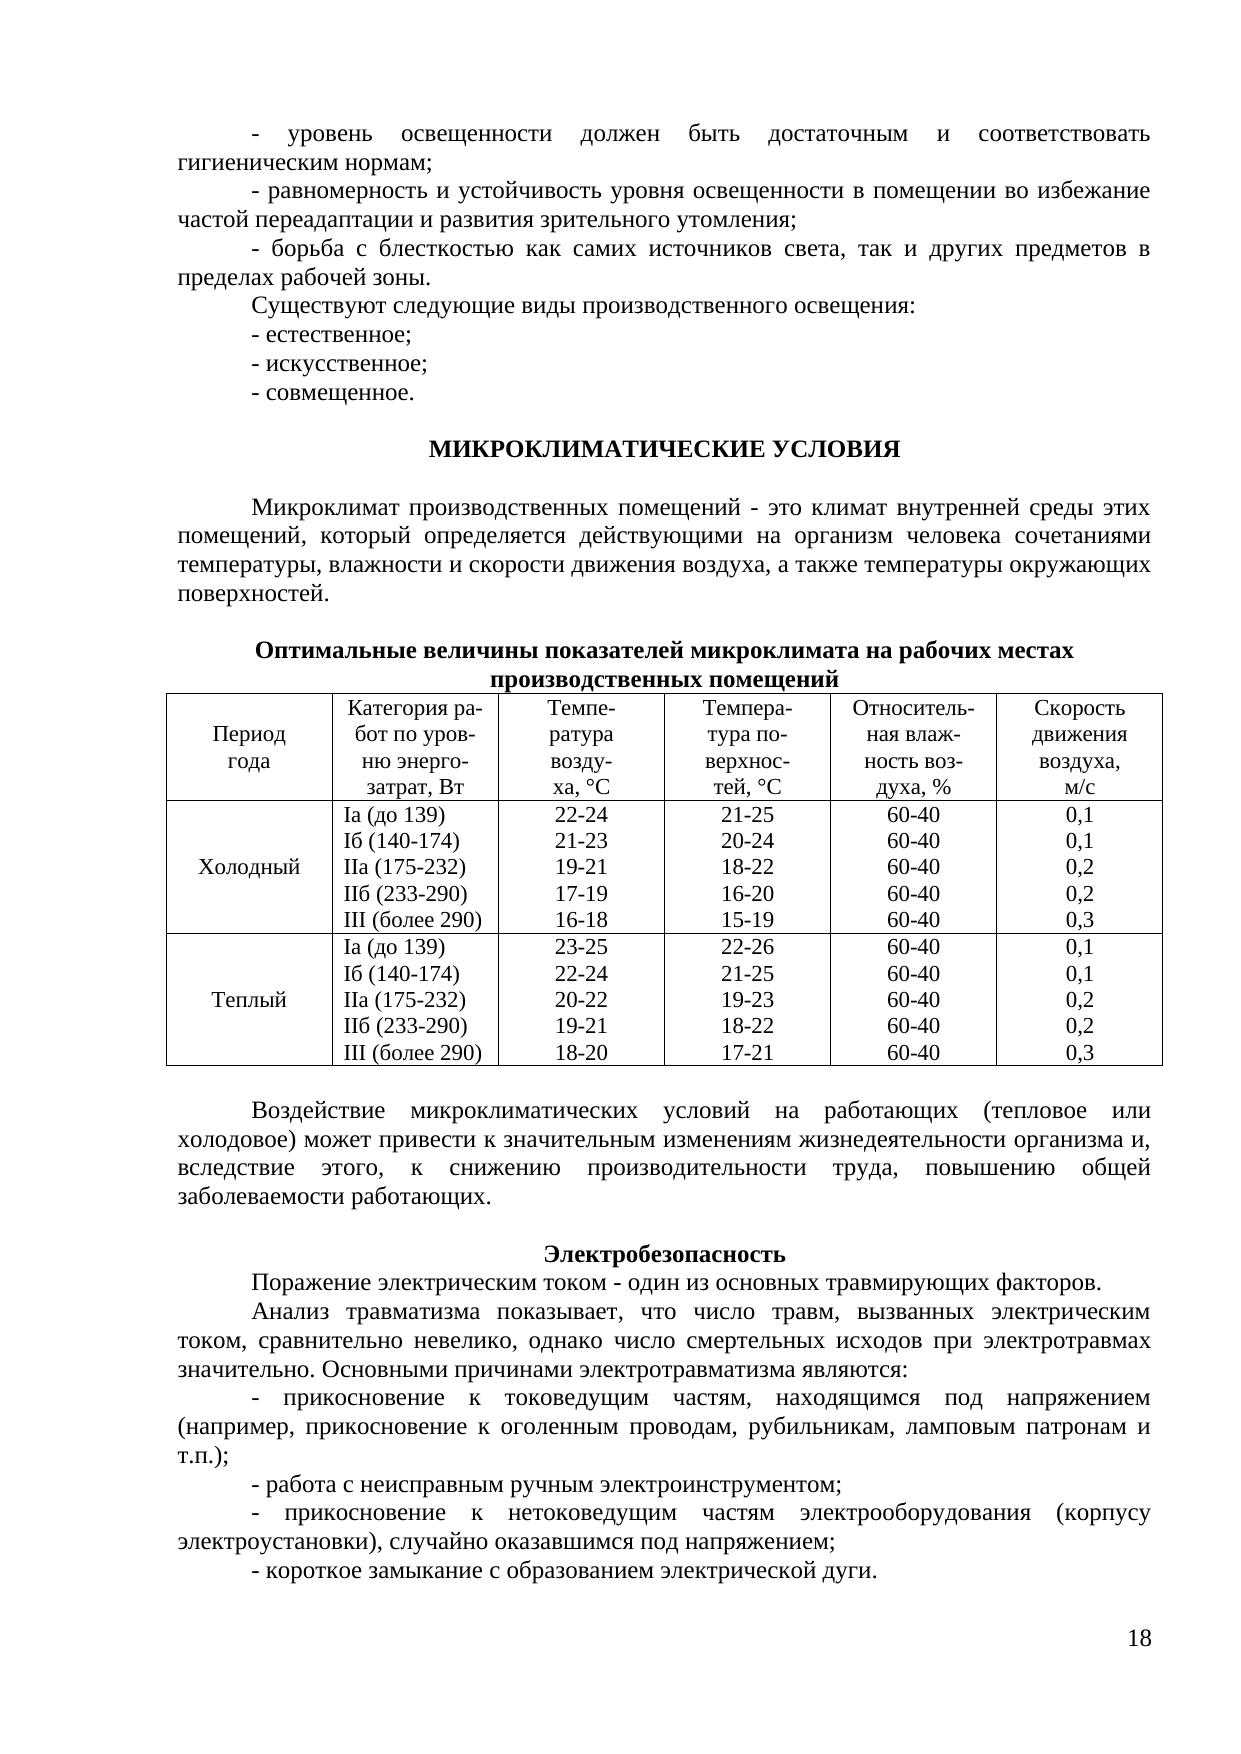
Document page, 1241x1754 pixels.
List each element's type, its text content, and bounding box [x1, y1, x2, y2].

table_header Темпера- тура по- верхнос- тей, °С [665, 694, 830, 799]
table_cell Теплый [167, 934, 332, 1065]
text - естественное; [177, 319, 1152, 348]
text Существуют следующие виды производственного освещения: [177, 291, 1152, 319]
text Воздействие микроклиматических условий на работающих (тепловое или холодовое) может привести к значительным изменениям жизнедеятельности организма и, вследствие этого, к снижению производительности труда, повышению общей заболеваемости работающих. [177, 1095, 1152, 1210]
table_cell 60-40 60-40 60-40 60-40 60-40 [831, 801, 996, 932]
text Микроклимат производственных помещений - это климат внутренней среды этих помещений, который определяется действующими на организм человека сочетаниями температуры, влажности и скорости движения воздуха, а также температуры окружающих поверхностей. [177, 492, 1152, 607]
table_header Относитель- ная влаж- ность воз- духа, % [831, 694, 996, 799]
table_header Период года [167, 694, 332, 799]
table_cell Iа (до 139) Iб (140-174) IIа (175-232) IIб (233-290) III (более 290) [333, 934, 498, 1065]
text - прикосновение к нетоковедущим частям электрооборудования (корпусу электроустановки), случайно оказавшимся под напряжением; [177, 1497, 1152, 1555]
text - совмещенное. [177, 377, 1152, 406]
text Поражение электрическим током - один из основных травмирующих факторов. [177, 1267, 1152, 1296]
text - работа с неисправным ручным электроинструментом; [177, 1469, 1152, 1497]
text Электробезопасность [177, 1239, 1152, 1267]
text Анализ травматизма показывает, что число травм, вызванных электрическим током, сравнительно невелико, однако число смертельных исходов при электротравмах значительно. Основными причинами электротравматизма являются: [177, 1296, 1152, 1382]
table_header Категория ра- бот по уров- ню энерго- затрат, Вт [333, 694, 498, 799]
text Оптимальные величины показателей микроклимата на рабочих местах производственных помещений [177, 636, 1152, 693]
table_cell 22-26 21-25 19-23 18-22 17-21 [665, 934, 830, 1065]
table_cell 60-40 60-40 60-40 60-40 60-40 [831, 934, 996, 1065]
text МИКРОКЛИМАТИЧЕСКИЕ УСЛОВИЯ [177, 434, 1152, 463]
text - равномерность и устойчивость уровня освещенности в помещении во избежание частой переадаптации и развития зрительного утомления; [177, 176, 1152, 233]
table_cell Холодный [167, 801, 332, 932]
text - уровень освещенности должен быть достаточным и соответствовать гигиеническим нормам; [177, 118, 1152, 176]
text - борьба с блесткостью как самих источников света, так и других предметов в пределах рабочей зоны. [177, 233, 1152, 291]
table_header Темпе- ратура возду- ха, °С [499, 694, 664, 799]
table_cell 23-25 22-24 20-22 19-21 18-20 [499, 934, 664, 1065]
table_cell 0,1 0,1 0,2 0,2 0,3 [997, 934, 1162, 1065]
text - прикосновение к токоведущим частям, находящимся под напряжением (например, прикосновение к оголенным проводам, рубильникам, ламповым патронам и т.п.); [177, 1382, 1152, 1469]
table_cell 21-25 20-24 18-22 16-20 15-19 [665, 801, 830, 932]
table_cell Iа (до 139) Iб (140-174) IIа (175-232) IIб (233-290) III (более 290) [333, 801, 498, 932]
table_header Скорость движения воздуха, м/с [997, 694, 1162, 799]
text - искусственное; [177, 348, 1152, 377]
table_cell 0,1 0,1 0,2 0,2 0,3 [997, 801, 1162, 932]
text - короткое замыкание с образованием электрической дуги. [177, 1555, 1152, 1584]
table_cell 22-24 21-23 19-21 17-19 16-18 [499, 801, 664, 932]
